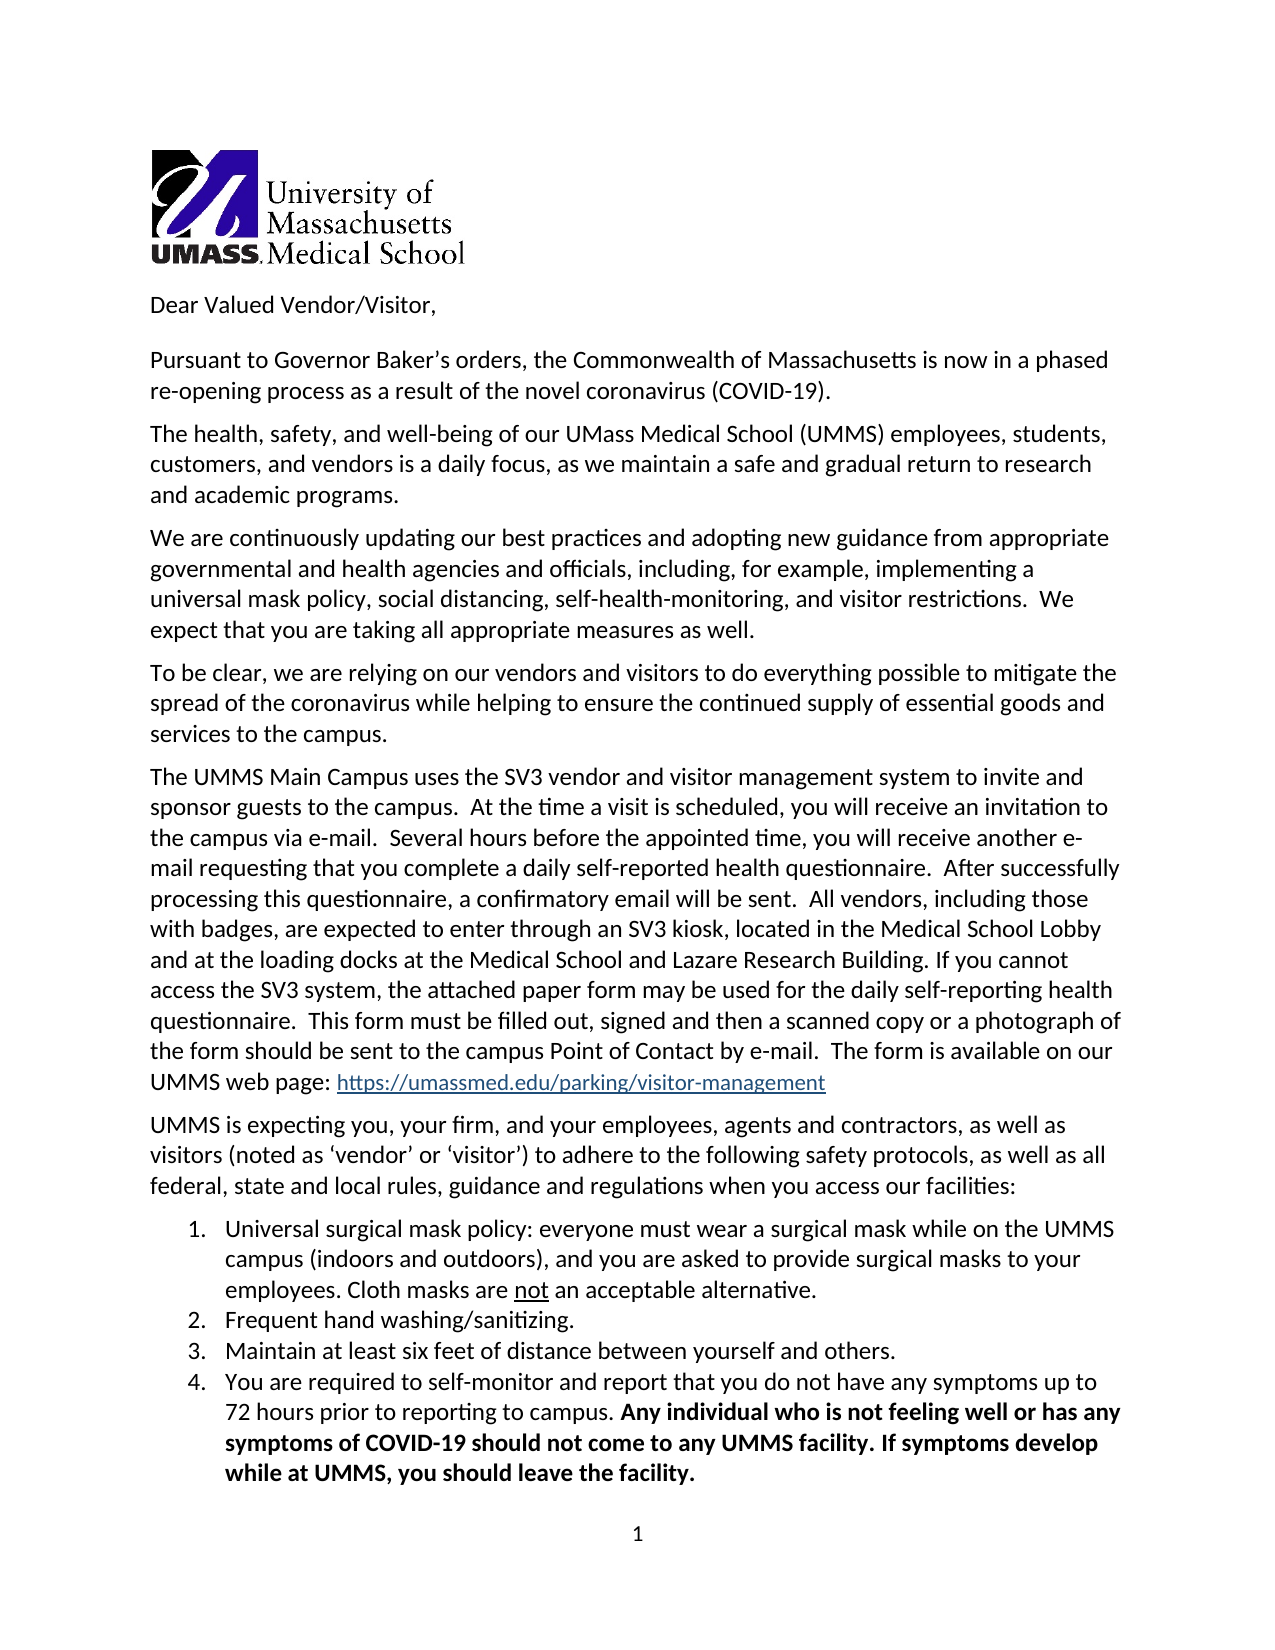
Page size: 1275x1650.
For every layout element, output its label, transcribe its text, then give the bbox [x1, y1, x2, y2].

text To be clear, we are relying on our vendors and visitors to do everything possible to mitigate the spread of the coronavirus while helping to ensure the continued supply of essential goods and services to the campus. [150, 657, 1125, 748]
list Maintain at least six feet of distance between yourself and others. [187, 1335, 1125, 1366]
text Pursuant to Governor Baker’s orders, the Commonwealth of Massachusetts is now in a phased re-opening process as a result of the novel coronavirus (COVID-19). [150, 344, 1125, 406]
list Universal surgical mask policy: everyone must wear a surgical mask while on the UMMS campus (indoors and outdoors), and you are asked to provide surgical masks to your employees. Cloth masks are not an acceptable alternative. [187, 1213, 1125, 1305]
text UMMS is expecting you, your firm, and your employees, agents and contractors, as well as visitors (noted as ‘vendor’ or ‘visitor’) to adhere to the following safety protocols, as well as all federal, state and local rules, guidance and regulations when you access our facilities: [150, 1109, 1125, 1201]
picture [150, 150, 465, 264]
text Dear Valued Vendor/Visitor, [150, 289, 1125, 319]
list You are required to self-monitor and report that you do not have any symptoms up to 72 hours prior to reporting to campus. Any individual who is not feeling well or has any symptoms of COVID-19 should not come to any UMMS facility. If symptoms develop while at UMMS, you should leave the facility. [187, 1366, 1125, 1488]
list Frequent hand washing/sanitizing. [187, 1305, 1125, 1335]
text The health, safety, and well-being of our UMass Medical School (UMMS) employees, students, customers, and vendors is a daily focus, as we maintain a safe and gradual return to research and academic programs. [150, 418, 1125, 510]
text We are continuously updating our best practices and adopting new guidance from appropriate governmental and health agencies and officials, including, for example, implementing a universal mask policy, social distancing, self-health-monitoring, and visitor restrictions. We expect that you are taking all appropriate measures as well. [150, 522, 1125, 644]
text The UMMS Main Campus uses the SV3 vendor and visitor management system to invite and sponsor guests to the campus. At the time a visit is scheduled, you will receive an invitation to the campus via e-mail. Several hours before the appointed time, you will receive another e-mail requesting that you complete a daily self-reported health questionnaire. After successfully processing this questionnaire, a confirmatory email will be sent. All vendors, including those with badges, are expected to enter through an SV3 kiosk, located in the Medical School Lobby and at the loading docks at the Medical School and Lazare Research Building. If you cannot access the SV3 system, the attached paper form may be used for the daily self-reporting health questionnaire. This form must be filled out, signed and then a scanned copy or a photograph of the form should be sent to the campus Point of Contact by e-mail. The form is available on our UMMS web page: https://umassmed.edu/parking/visitor-management [150, 761, 1125, 1097]
